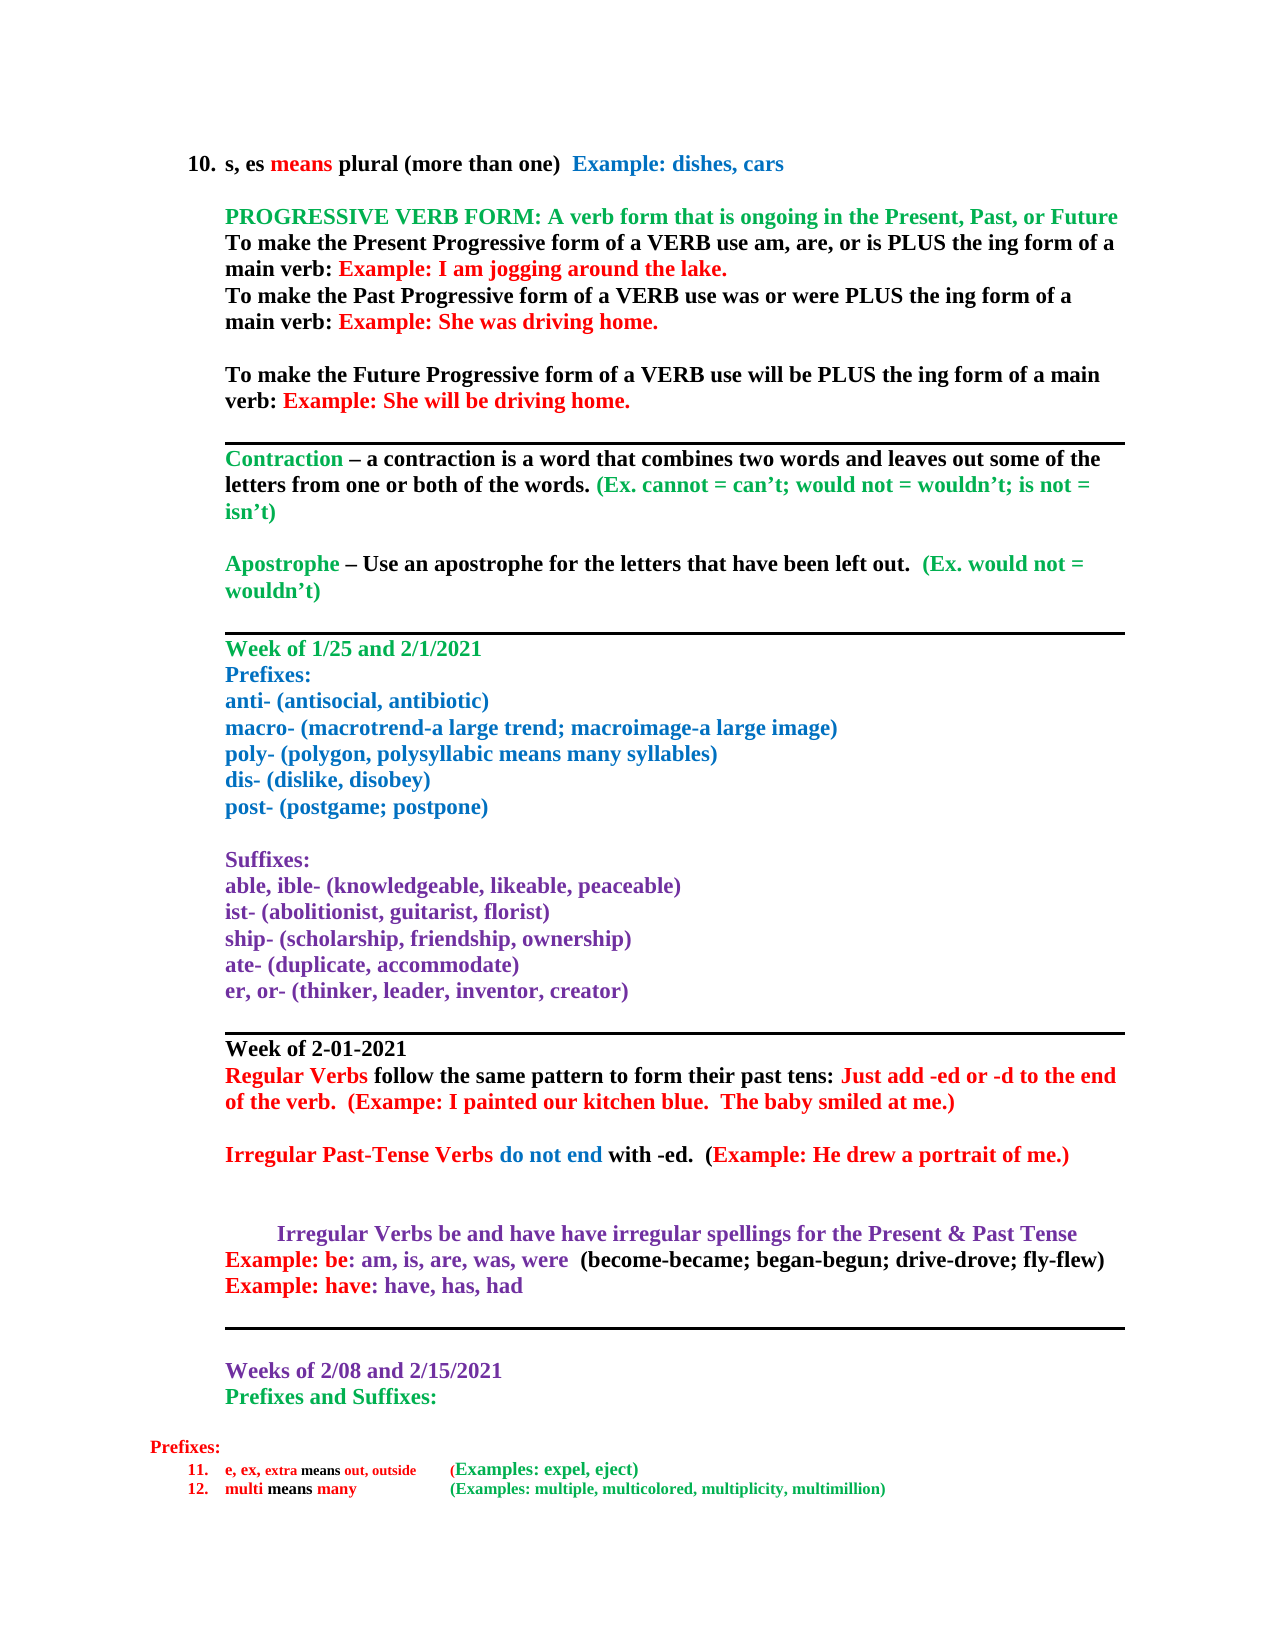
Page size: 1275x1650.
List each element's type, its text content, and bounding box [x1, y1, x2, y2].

list anti- (antisocial, antibiotic) [225, 687, 1125, 714]
list macro- (macrotrend-a large trend; macroimage-a large image) [225, 714, 1125, 740]
list Example: be: am, is, are, was, were (become-became; began-begun; drive-drove; fly-flew) [225, 1246, 1125, 1272]
list Prefixes: [225, 661, 1125, 687]
list dis- (dislike, disobey) [225, 767, 1125, 793]
list ship- (scholarship, friendship, ownership) [225, 925, 1125, 951]
list Contraction – a contraction is a word that combines two words and leaves out some of the letters from one or both of the words. (Ex. cannot = can’t; would not = wouldn’t; is not = isn’t) [225, 445, 1125, 524]
list poly- (polygon, polysyllabic means many syllables) [225, 740, 1125, 767]
list To make the Past Progressive form of a VERB use was or were PLUS the ing form of a main verb: Example: She was driving home. [225, 282, 1125, 334]
list e, ex, extra means out, outside (Examples: expel, eject) [187, 1457, 1125, 1479]
list Apostrophe – Use an apostrophe for the letters that have been left out. (Ex. would not = wouldn’t) [225, 551, 1125, 603]
list s, es means plural (more than one) Example: dishes, cars [187, 150, 1125, 176]
list Week of 2-01-2021 [225, 1035, 1125, 1062]
list To make the Present Progressive form of a VERB use am, are, or is PLUS the ing form of a main verb: Example: I am jogging around the lake. [225, 229, 1125, 282]
list Irregular Verbs be and have have irregular spellings for the Present & Past Tense [225, 1220, 1125, 1246]
list ist- (abolitionist, guitarist, florist) [225, 898, 1125, 925]
list PROGRESSIVE VERB FORM: A verb form that is ongoing in the Present, Past, or Future [225, 203, 1125, 229]
list ate- (duplicate, accommodate) [225, 951, 1125, 977]
list Weeks of 2/08 and 2/15/2021 [225, 1357, 1125, 1383]
list Week of 1/25 and 2/1/2021 [225, 635, 1125, 661]
list Example: have: have, has, had [225, 1272, 1125, 1299]
list post- (postgame; postpone) [225, 793, 1125, 819]
list Prefixes and Suffixes: [225, 1383, 1125, 1409]
text Prefixes: [150, 1436, 1125, 1457]
list Regular Verbs follow the same pattern to form their past tens: Just add -ed or -d to the end of the verb. (Exampe: I painted our kitchen blue. The baby smiled at me.) [225, 1062, 1125, 1114]
list able, ible- (knowledgeable, likeable, peaceable) [225, 872, 1125, 898]
list er, or- (thinker, leader, inventor, creator) [225, 977, 1125, 1004]
list multi means many (Examples: multiple, multicolored, multiplicity, multimillion) [187, 1479, 1125, 1498]
list Irregular Past-Tense Verbs do not end with -ed. (Example: He drew a portrait of me.) [225, 1141, 1125, 1167]
list To make the Future Progressive form of a VERB use will be PLUS the ing form of a main verb: Example: She will be driving home. [225, 361, 1125, 413]
list Suffixes: [225, 846, 1125, 872]
